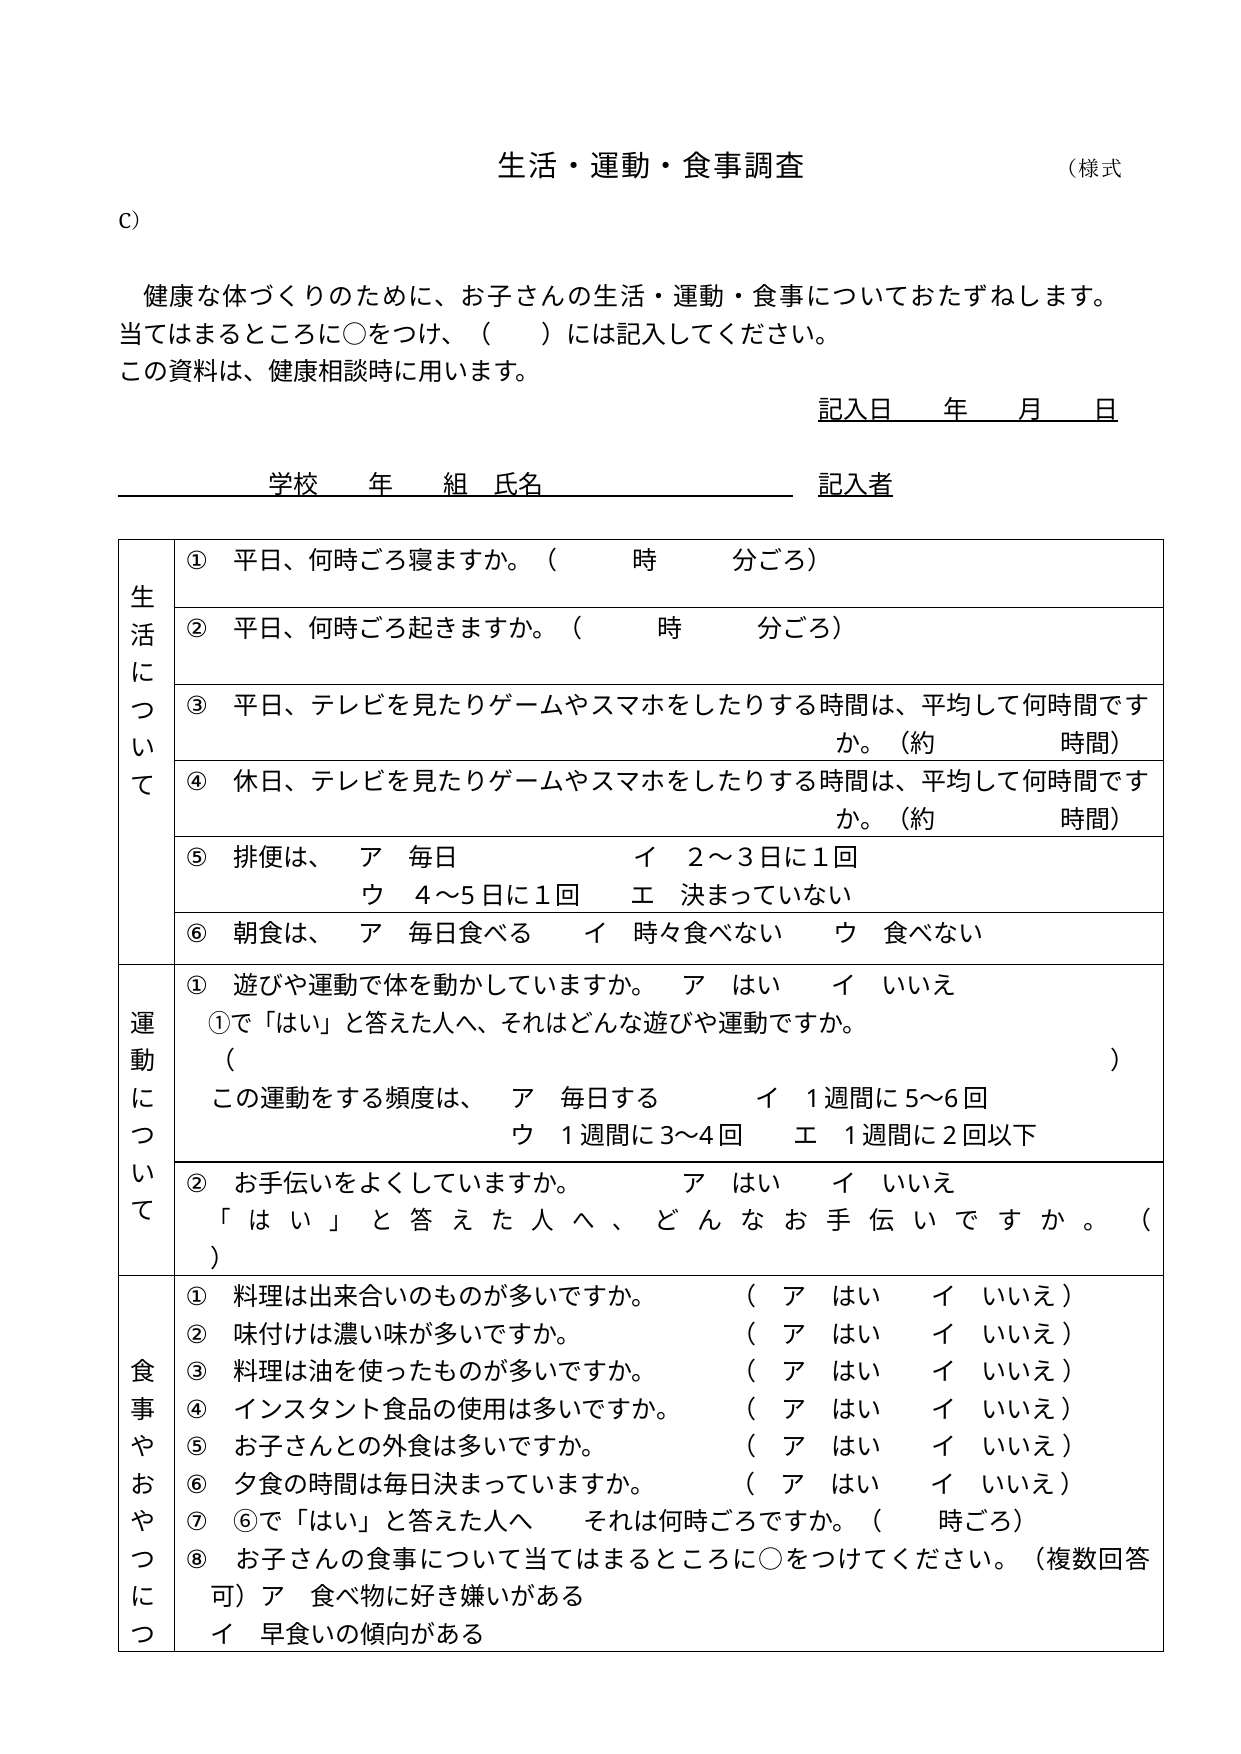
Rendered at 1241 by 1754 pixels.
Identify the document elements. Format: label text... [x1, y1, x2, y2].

table_cell ④ 休日、テレビを見たりゲームやスマホをしたりする時間は、平均して何時間ですか。（約 時間） [175, 761, 1163, 836]
text 学校 年 組 氏名 記入者 [118, 463, 1122, 501]
table_cell 食事 やおやつに ついて [119, 1276, 174, 1651]
table_cell ② 平日、何時ごろ起きますか。（ 時 分ごろ） [175, 608, 1163, 684]
table_header ① 平日、何時ごろ寝ますか。（ 時 分ごろ） [175, 540, 1163, 607]
text 健康な体づくりのために、お子さんの生活・運動・食事についておたずねします。 当てはまるところに○をつけ、（ ）には記入してください。 [118, 276, 1122, 351]
text 記入日 年 月 日 [118, 388, 1122, 426]
table_cell 運動について [119, 965, 174, 1275]
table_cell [175, 1276, 1163, 1651]
text 生活・運動・食事調査 （様式C） [118, 126, 1122, 238]
table_cell ① 遊びや運動で体を動かしていますか。 ア はい イ いいえ ①で「はい」と答えた人へ、それはどんな遊びや運動ですか。 （ ） この運動をする頻度は、 ア 毎日する イ 1週間に5～6回 ウ 1週間に3～4回 エ 1週間に2回以下 [175, 965, 1163, 1161]
table_cell ⑤ 排便は、 ア 毎日 イ ２～３日に１回 ウ ４～5日に１回 エ 決まっていない [175, 837, 1163, 912]
table_cell ② お手伝いをよくしていますか。 ア はい イ いいえ 「はい」と答えた人へ、どんなお手伝いですか。（ ） [175, 1163, 1163, 1275]
table_cell ⑥ 朝食は、 ア 毎日食べる イ 時々食べない ウ 食べない [175, 913, 1163, 964]
table_cell ③ 平日、テレビを見たりゲームやスマホをしたりする時間は、平均して何時間ですか。（約 時間） [175, 685, 1163, 760]
table_header 生活について [119, 540, 174, 964]
text この資料は、健康相談時に用います。 [118, 351, 1122, 388]
